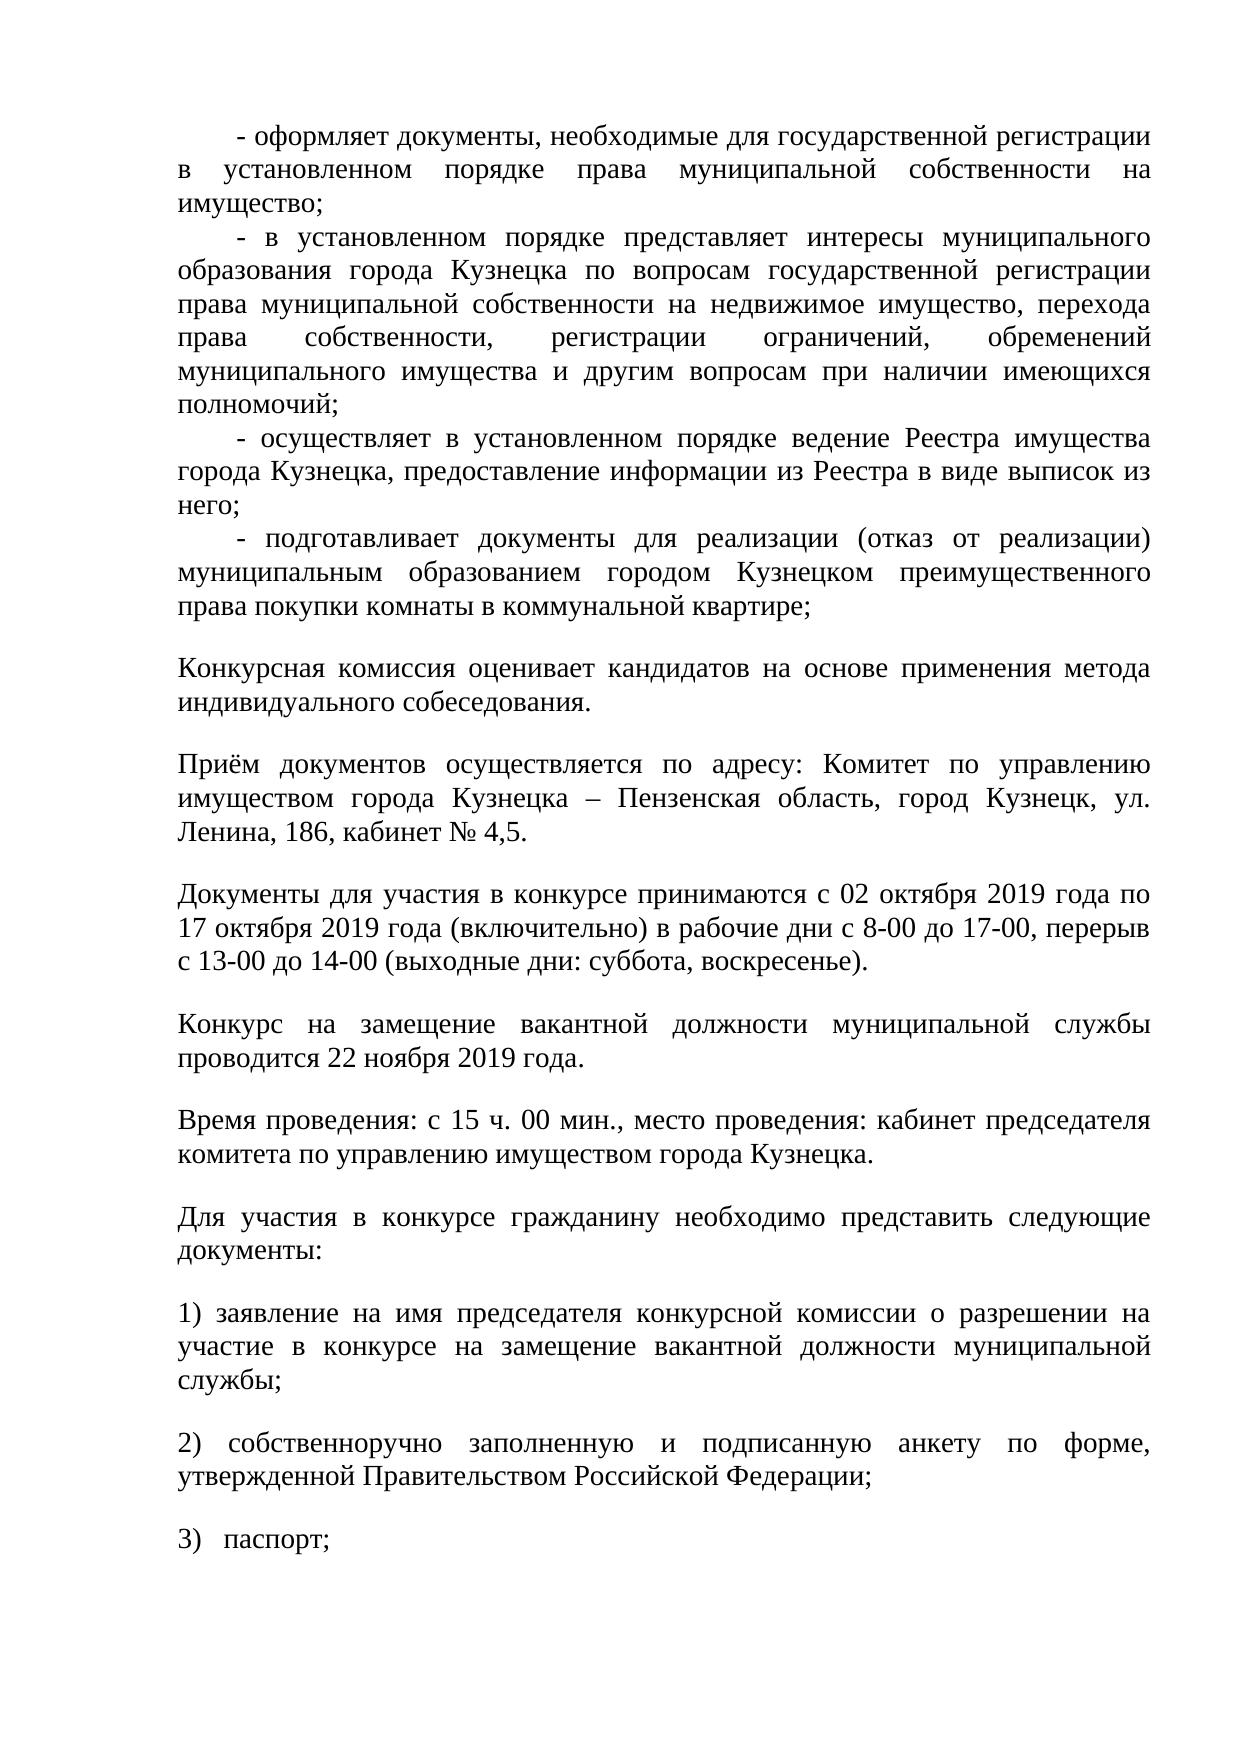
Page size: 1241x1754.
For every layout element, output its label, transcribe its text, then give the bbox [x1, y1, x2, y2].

text - оформляет документы, необходимые для государственной регистрации в установленном порядке права муниципальной собственности на имущество; [177, 118, 1152, 219]
text Документы для участия в конкурсе принимаются с 02 октября 2019 года по 17 октября 2019 года (включительно) в рабочие дни с 8-00 до 17-00, перерыв с 13-00 до 14-00 (выходные дни: суббота, воскресенье). [177, 876, 1152, 977]
text 1) заявление на имя председателя конкурсной комиссии о разрешении на участие в конкурсе на замещение вакантной должности муниципальной службы; [177, 1295, 1152, 1396]
text - осуществляет в установленном порядке ведение Реестра имущества города Кузнецка, предоставление информации из Реестра в виде выписок из него; [177, 420, 1152, 521]
text 2) собственноручно заполненную и подписанную анкету по форме, утвержденной Правительством Российской Федерации; [177, 1425, 1152, 1492]
text Конкурсная комиссия оценивает кандидатов на основе применения метода индивидуального собеседования. [177, 650, 1152, 717]
text Конкурс на замещение вакантной должности муниципальной службы проводится 22 ноября 2019 года. [177, 1006, 1152, 1073]
text - в установленном порядке представляет интересы муниципального образования города Кузнецка по вопросам государственной регистрации права муниципальной собственности на недвижимое имущество, перехода права собственности, регистрации ограничений, обременений муниципального имущества и другим вопросам при наличии имеющихся полномочий; [177, 219, 1152, 420]
text Приём документов осуществляется по адресу: Комитет по управлению имуществом города Кузнецка – Пензенская область, город Кузнецк, ул. Ленина, 186, кабинет № 4,5. [177, 747, 1152, 847]
text Время проведения: с 15 ч. 00 мин., место проведения: кабинет председателя комитета по управлению имуществом города Кузнецка. [177, 1102, 1152, 1169]
text 3) паспорт; [177, 1521, 1152, 1554]
text Для участия в конкурсе гражданину необходимо представить следующие документы: [177, 1199, 1152, 1266]
text - подготавливает документы для реализации (отказ от реализации) муниципальным образованием городом Кузнецком преимущественного права покупки комнаты в коммунальной квартире; [177, 521, 1152, 621]
